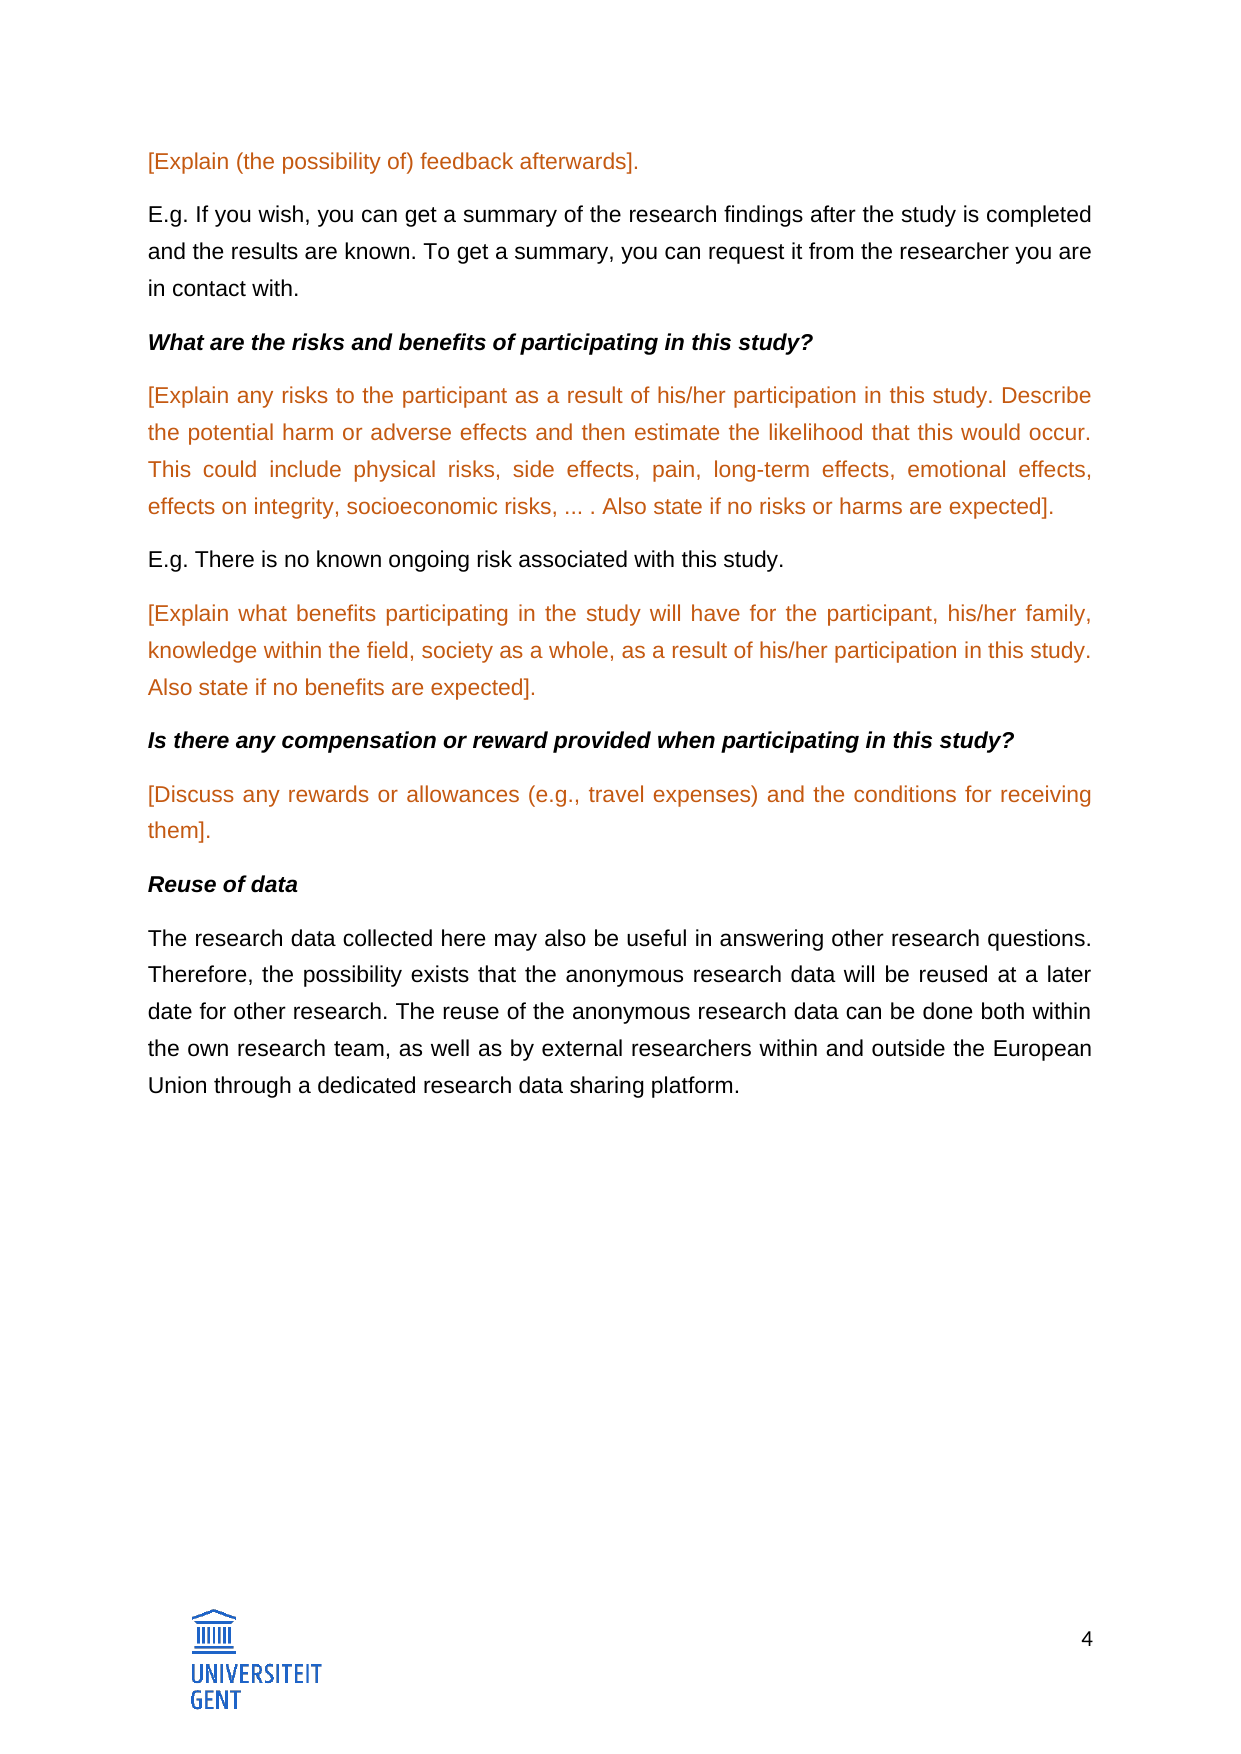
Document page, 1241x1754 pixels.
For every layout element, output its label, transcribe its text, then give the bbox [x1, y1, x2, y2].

text [Explain (the possibility of) feedback afterwards]. [148, 148, 1093, 174]
text E.g. If you wish, you can get a summary of the research findings after the study is completed and the results are known. To get a summary, you can request it from the researcher you are in contact with. [148, 201, 1093, 301]
text Reuse of data [148, 871, 1093, 897]
text [Explain any risks to the participant as a result of his/her participation in this study. Describe the potential harm or adverse effects and then estimate the likelihood that this would occur. This could include physical risks, side effects, pain, long-term effects, emotional effects, effects on integrity, socioeconomic risks, ... . Also state if no risks or harms are expected]. [148, 382, 1093, 519]
text The research data collected here may also be useful in answering other research questions. Therefore, the possibility exists that the anonymous research data will be reused at a later date for other research. The reuse of the anonymous research data can be done both within the own research team, as well as by external researchers within and outside the European Union through a dedicated research data sharing platform. [148, 924, 1093, 1098]
picture [147, 1575, 369, 1753]
text What are the risks and benefits of participating in this study? [148, 328, 1093, 355]
text [Explain what benefits participating in the study will have for the participant, his/her family, knowledge within the field, society as a whole, as a result of his/her participation in this study. Also state if no benefits are expected]. [148, 600, 1093, 700]
text Is there any compensation or reward provided when participating in this study? [148, 727, 1093, 753]
text [Discuss any rewards or allowances (e.g., travel expenses) and the conditions for receiving them]. [148, 781, 1093, 844]
text E.g. There is no known ongoing risk associated with this study. [148, 546, 1093, 572]
